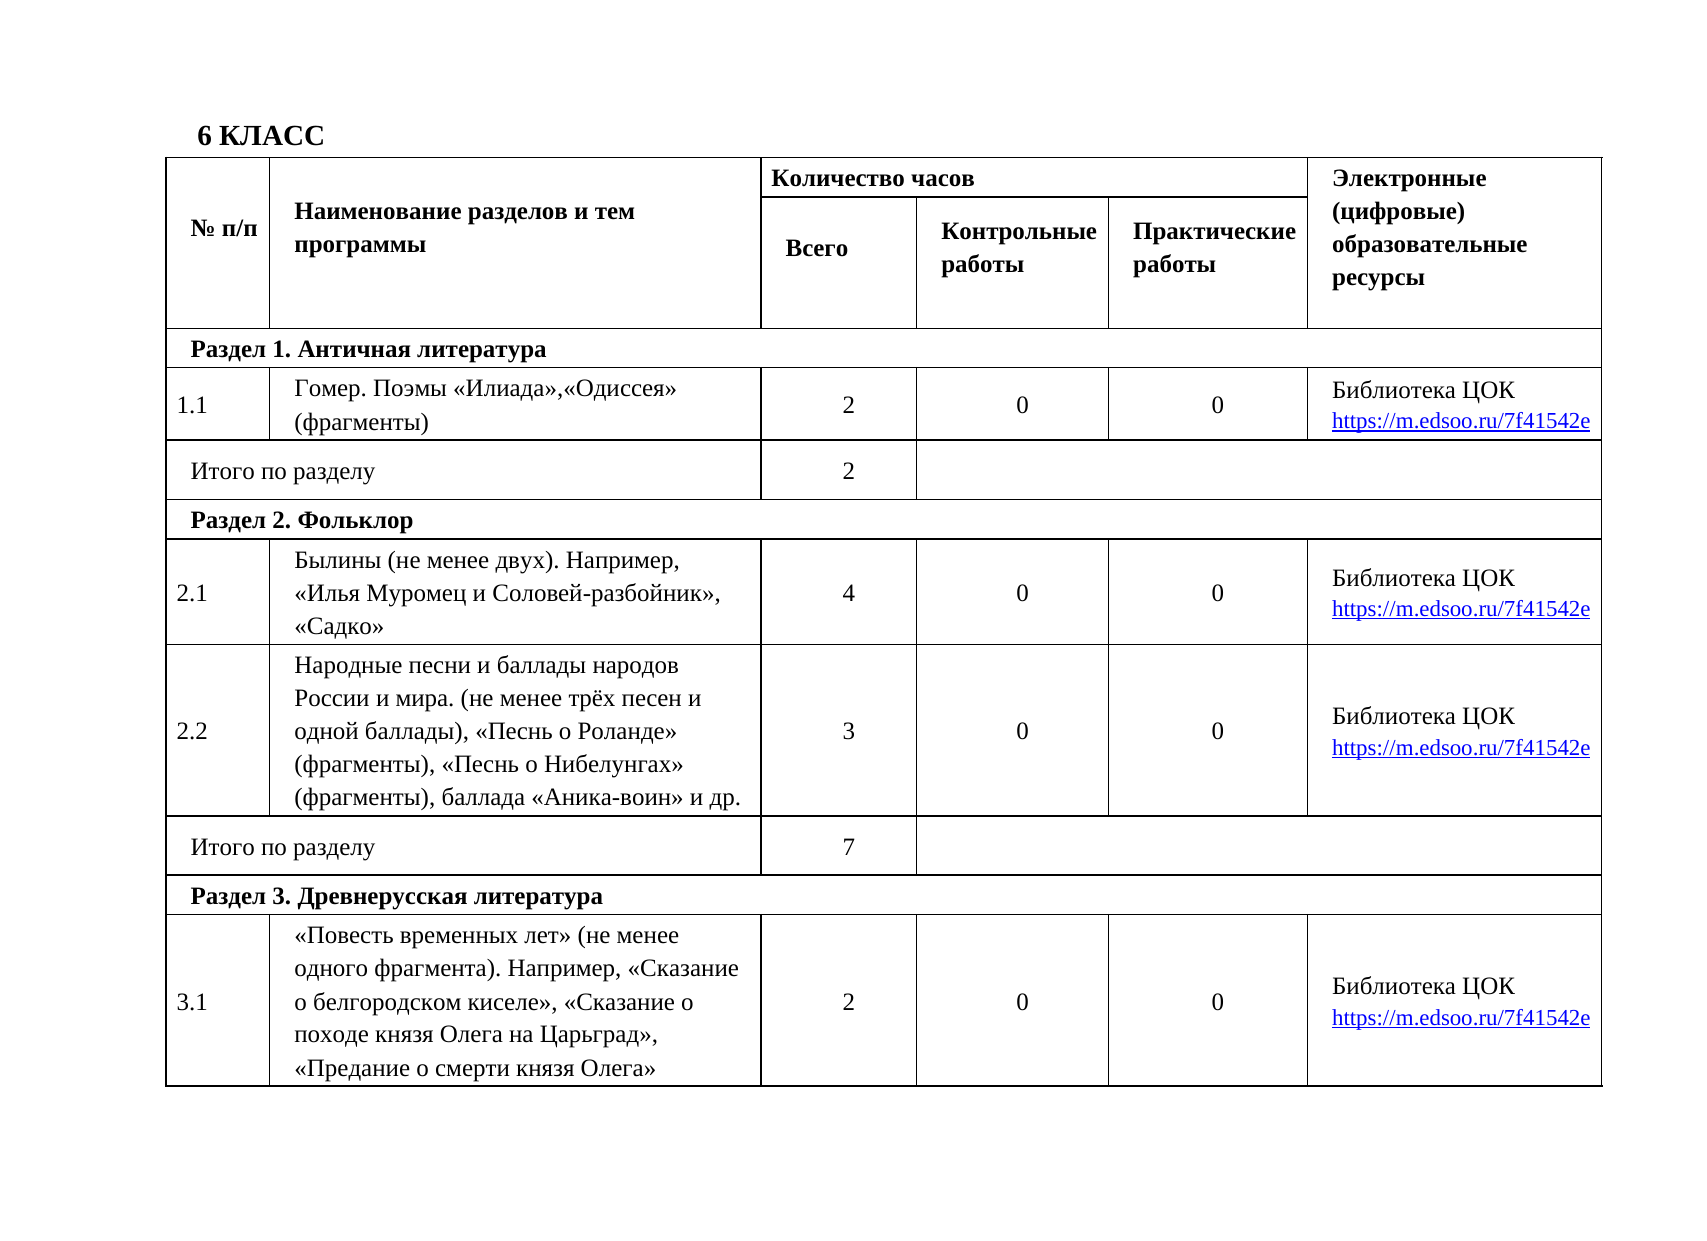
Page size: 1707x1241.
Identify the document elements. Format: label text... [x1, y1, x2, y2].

table_cell 0 [1109, 540, 1307, 643]
table_header № п/п [167, 158, 269, 327]
table_cell Раздел 1. Античная литература [167, 329, 1601, 367]
table_cell 0 [1109, 645, 1307, 815]
table_cell Итого по разделу [167, 441, 760, 499]
table_cell 2 [762, 441, 916, 499]
table_cell Гомер. Поэмы «Илиада»,«Одиссея» (фрагменты) [270, 368, 760, 439]
table_cell 0 [917, 645, 1108, 815]
table_cell 1.1 [167, 368, 269, 439]
table_cell Библиотека ЦОК https://m.edsoo.ru/7f41542e [1308, 540, 1601, 643]
table_cell «Повесть временных лет» (не менее одного фрагмента). Например, «Сказание о белгородском киселе», «Сказание о походе князя Олега на Царьград», «Предание о смерти князя Олега» [270, 915, 760, 1085]
table_cell 0 [917, 368, 1108, 439]
table_cell 2 [762, 915, 916, 1085]
table_cell Контрольные работы [917, 198, 1108, 327]
table_cell 4 [762, 540, 916, 643]
table_cell [917, 441, 1601, 499]
table_cell Былины (не менее двух). Например, «Илья Муромец и Соловей-разбойник», «Садко» [270, 540, 760, 643]
table_cell Итого по разделу [167, 817, 760, 874]
table_cell [917, 817, 1601, 874]
table_cell 7 [762, 817, 916, 874]
table_cell 2 [762, 368, 916, 439]
table_cell 2.2 [167, 645, 269, 815]
table_cell Библиотека ЦОК https://m.edsoo.ru/7f41542e [1308, 645, 1601, 815]
table_header Электронные (цифровые) образовательные ресурсы [1308, 158, 1601, 327]
table_header Наименование разделов и тем программы [270, 158, 760, 327]
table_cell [1308, 915, 1601, 1085]
table_cell 0 [1109, 915, 1307, 1085]
table_cell 3.1 [167, 915, 269, 1085]
table_cell 3 [762, 645, 916, 815]
table_cell Практические работы [1109, 198, 1307, 327]
table_cell 0 [1109, 368, 1307, 439]
table_cell 0 [917, 915, 1108, 1085]
table_cell Народные песни и баллады народов России и мира. (не менее трёх песен и одной баллады), «Песнь о Роланде» (фрагменты), «Песнь о Нибелунгах» (фрагменты), баллада «Аника-воин» и др. [270, 645, 760, 815]
table_cell Раздел 2. Фольклор [167, 500, 1601, 538]
table_header Количество часов [762, 158, 1307, 196]
table_cell 0 [917, 540, 1108, 643]
table_cell Раздел 3. Древнерусская литература [167, 876, 1601, 914]
text 6 КЛАСС [190, 118, 1618, 152]
table_cell Библиотека ЦОК https://m.edsoo.ru/7f41542e [1308, 368, 1601, 439]
table_cell Всего [762, 198, 916, 327]
table_cell 2.1 [167, 540, 269, 643]
